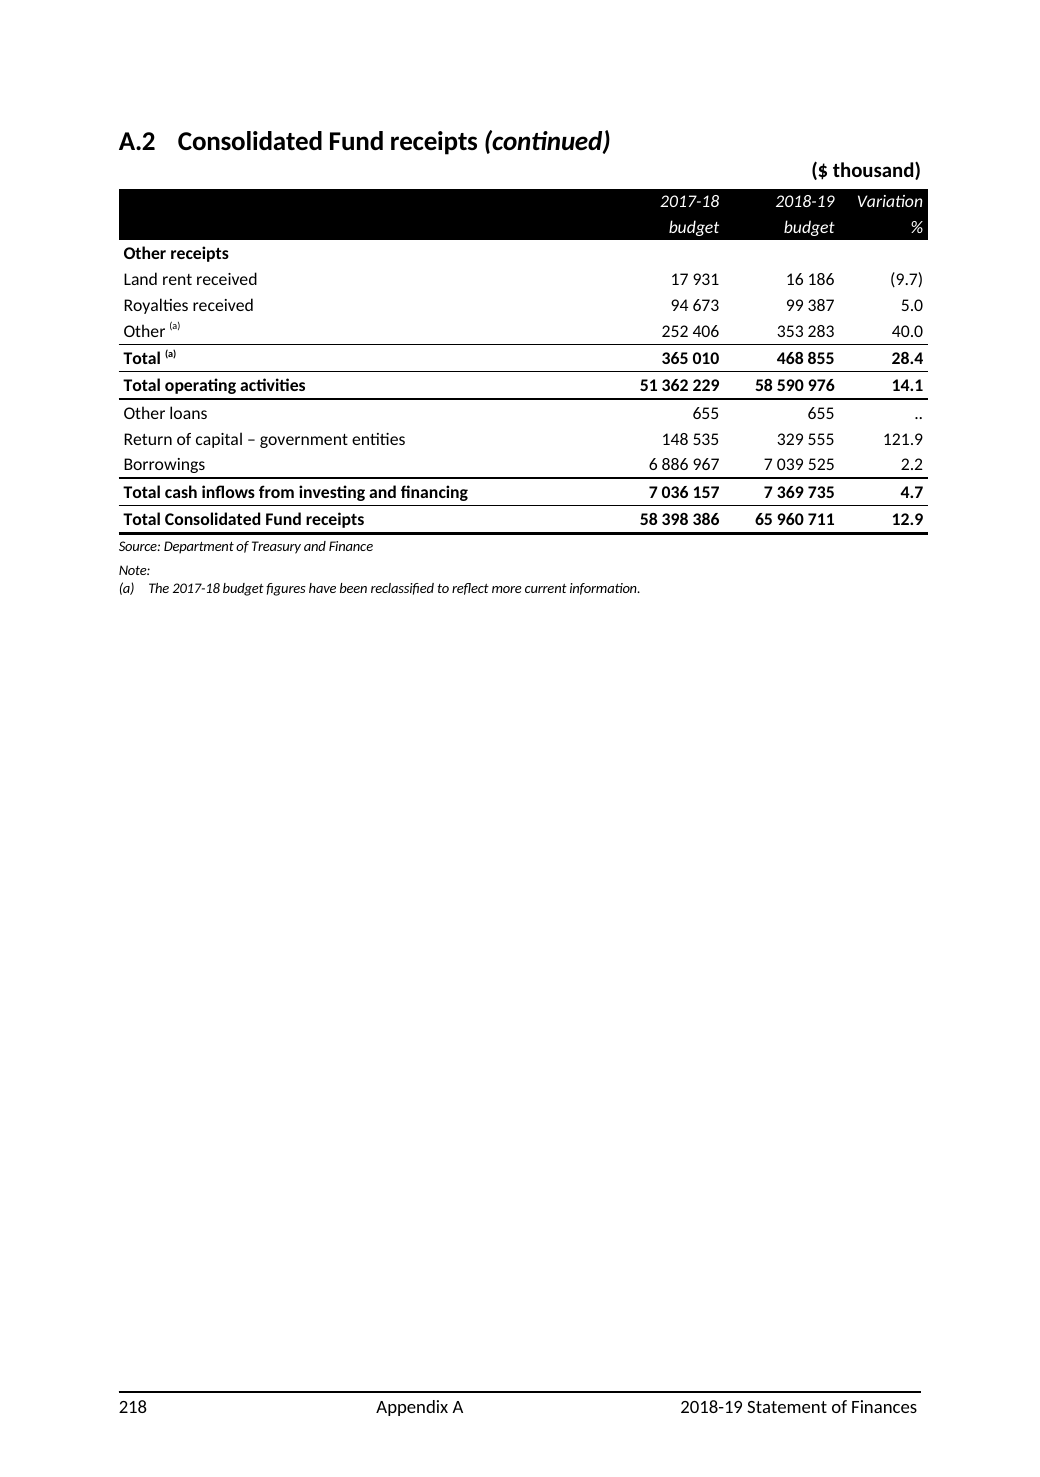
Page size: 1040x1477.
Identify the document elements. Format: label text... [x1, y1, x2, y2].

text Note: [118, 561, 921, 579]
subtitle A.2 Consolidated Fund receipts (continued) [118, 124, 921, 157]
text Source: Department of Treasury and Finance [118, 537, 921, 555]
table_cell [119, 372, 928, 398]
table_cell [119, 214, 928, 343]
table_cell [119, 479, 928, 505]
text ($ thousand) [118, 157, 921, 182]
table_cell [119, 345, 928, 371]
text (a) The 2017-18 budget figures have been reclassified to reflect more current information. [118, 579, 921, 597]
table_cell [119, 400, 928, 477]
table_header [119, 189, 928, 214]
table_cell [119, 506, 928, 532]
